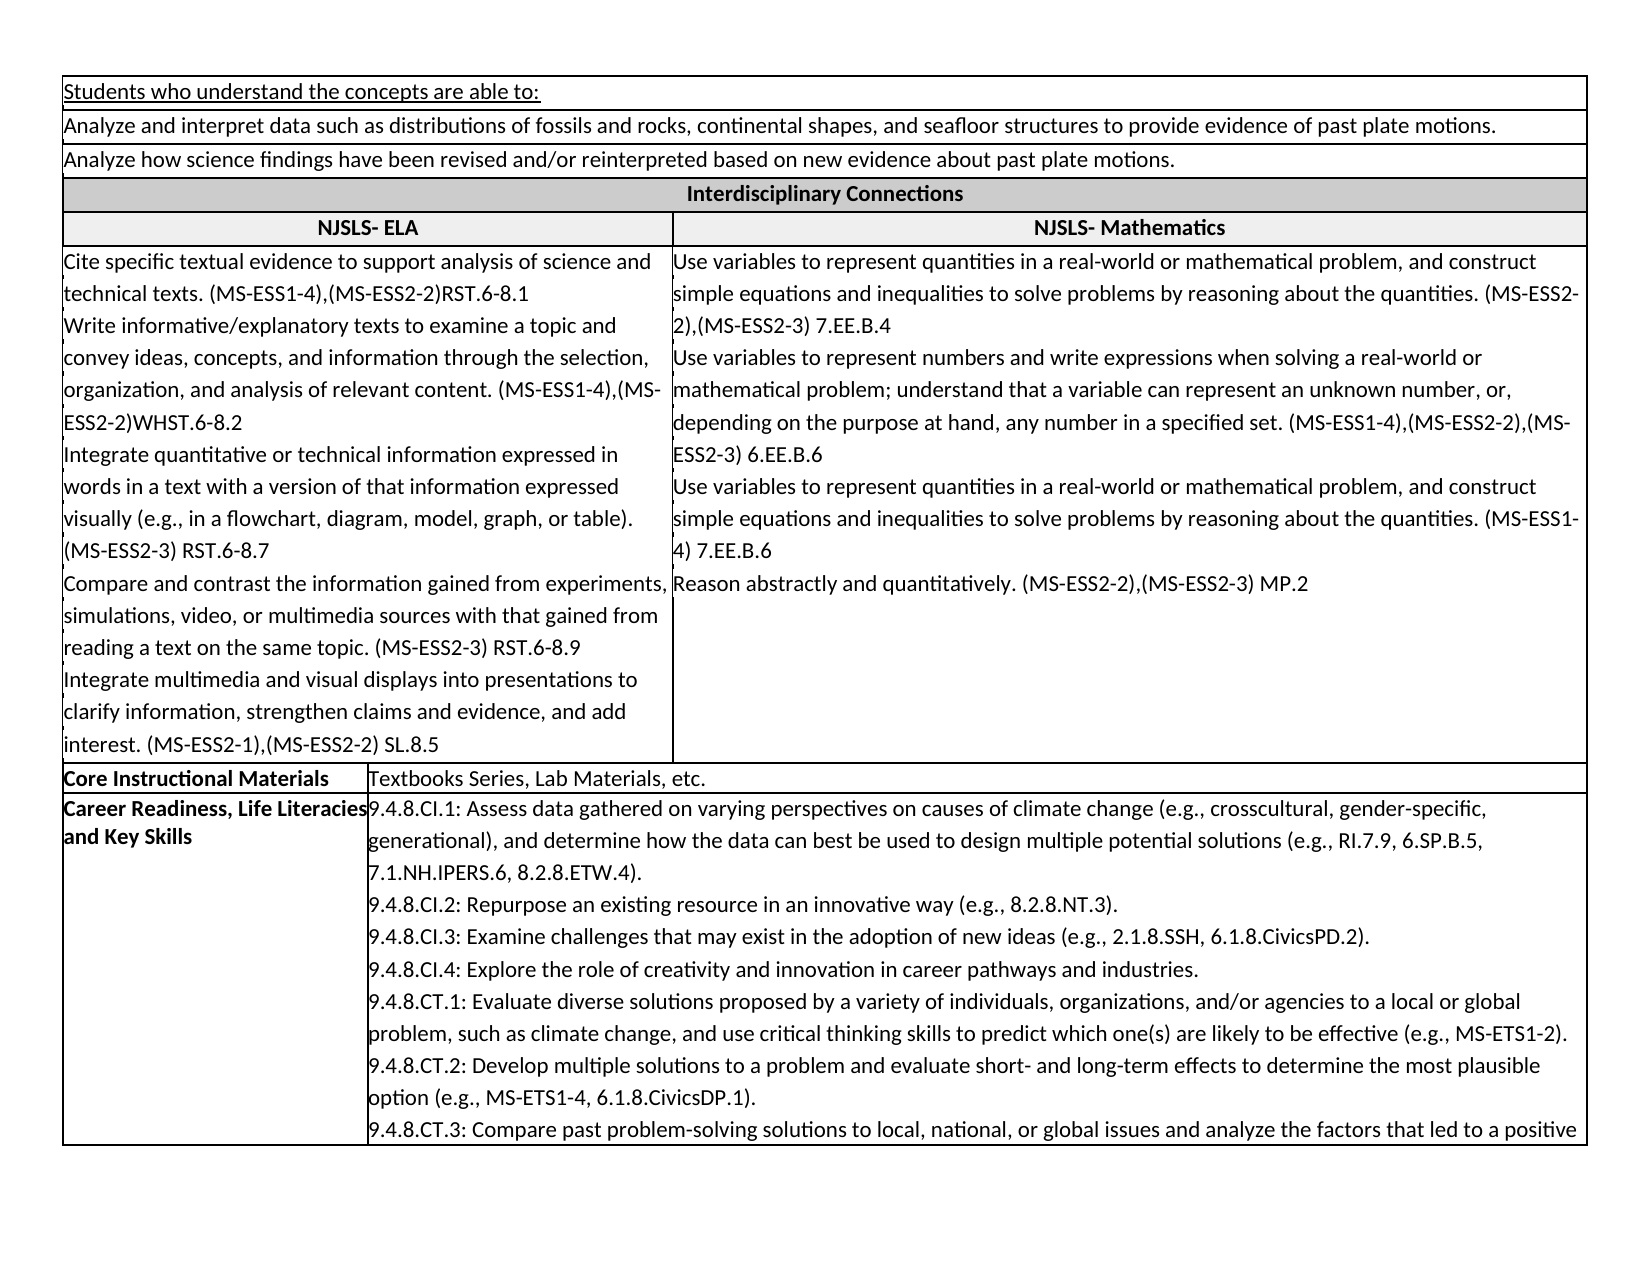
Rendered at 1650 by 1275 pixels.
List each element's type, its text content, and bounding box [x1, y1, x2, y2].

table_cell Use variables to represent quantities in a real-world or mathematical problem, and construct simple equations and inequalities to solve problems by reasoning about the quantities. (MS-ESS2-2),(MS-ESS2-3) 7.EE.B.4 Use variables to represent numbers and write expressions when solving a real-world or mathematical problem; understand that a variable can represent an unknown number, or, depending on the purpose at hand, any number in a specified set. (MS-ESS1-4),(MS-ESS2-2),(MS-ESS2-3) 6.EE.B.6 Use variables to represent quantities in a real-world or mathematical problem, and construct simple equations and inequalities to solve problems by reasoning about the quantities. (MS-ESS1-4) 7.EE.B.6 Reason abstractly and quantitatively. (MS-ESS2-2),(MS-ESS2-3) MP.2 [674, 247, 1586, 762]
table_cell Textbooks Series, Lab Materials, etc. [369, 764, 1586, 792]
table_cell Cite specific textual evidence to support analysis of science and technical texts. (MS-ESS1-4),(MS-ESS2-2)RST.6-8.1 Write informative/explanatory texts to examine a topic and convey ideas, concepts, and information through the selection, organization, and analysis of relevant content. (MS-ESS1-4),(MS-ESS2-2)WHST.6-8.2 Integrate quantitative or technical information expressed in words in a text with a version of that information expressed visually (e.g., in a flowchart, diagram, model, graph, or table). (MS-ESS2-3) RST.6-8.7 Compare and contrast the information gained from experiments, simulations, video, or multimedia sources with that gained from reading a text on the same topic. (MS-ESS2-3) RST.6-8.9 Integrate multimedia and visual displays into presentations to clarify information, strengthen claims and evidence, and add interest. (MS-ESS2-1),(MS-ESS2-2) SL.8.5 [64, 247, 672, 762]
table_cell NJSLS- ELA [64, 213, 672, 245]
table_cell NJSLS- Mathematics [674, 213, 1586, 245]
table_cell Interdisciplinary Connections [64, 179, 1586, 211]
table_cell Analyze and interpret data such as distributions of fossils and rocks, continental shapes, and seafloor structures to provide evidence of past plate motions. [64, 111, 1586, 143]
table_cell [64, 794, 367, 1144]
table_cell Core Instructional Materials [64, 764, 367, 792]
table_cell Students who understand the concepts are able to: [64, 77, 1586, 109]
table_cell Analyze how science findings have been revised and/or reinterpreted based on new evidence about past plate motions. [64, 145, 1586, 177]
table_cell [369, 794, 1586, 1144]
